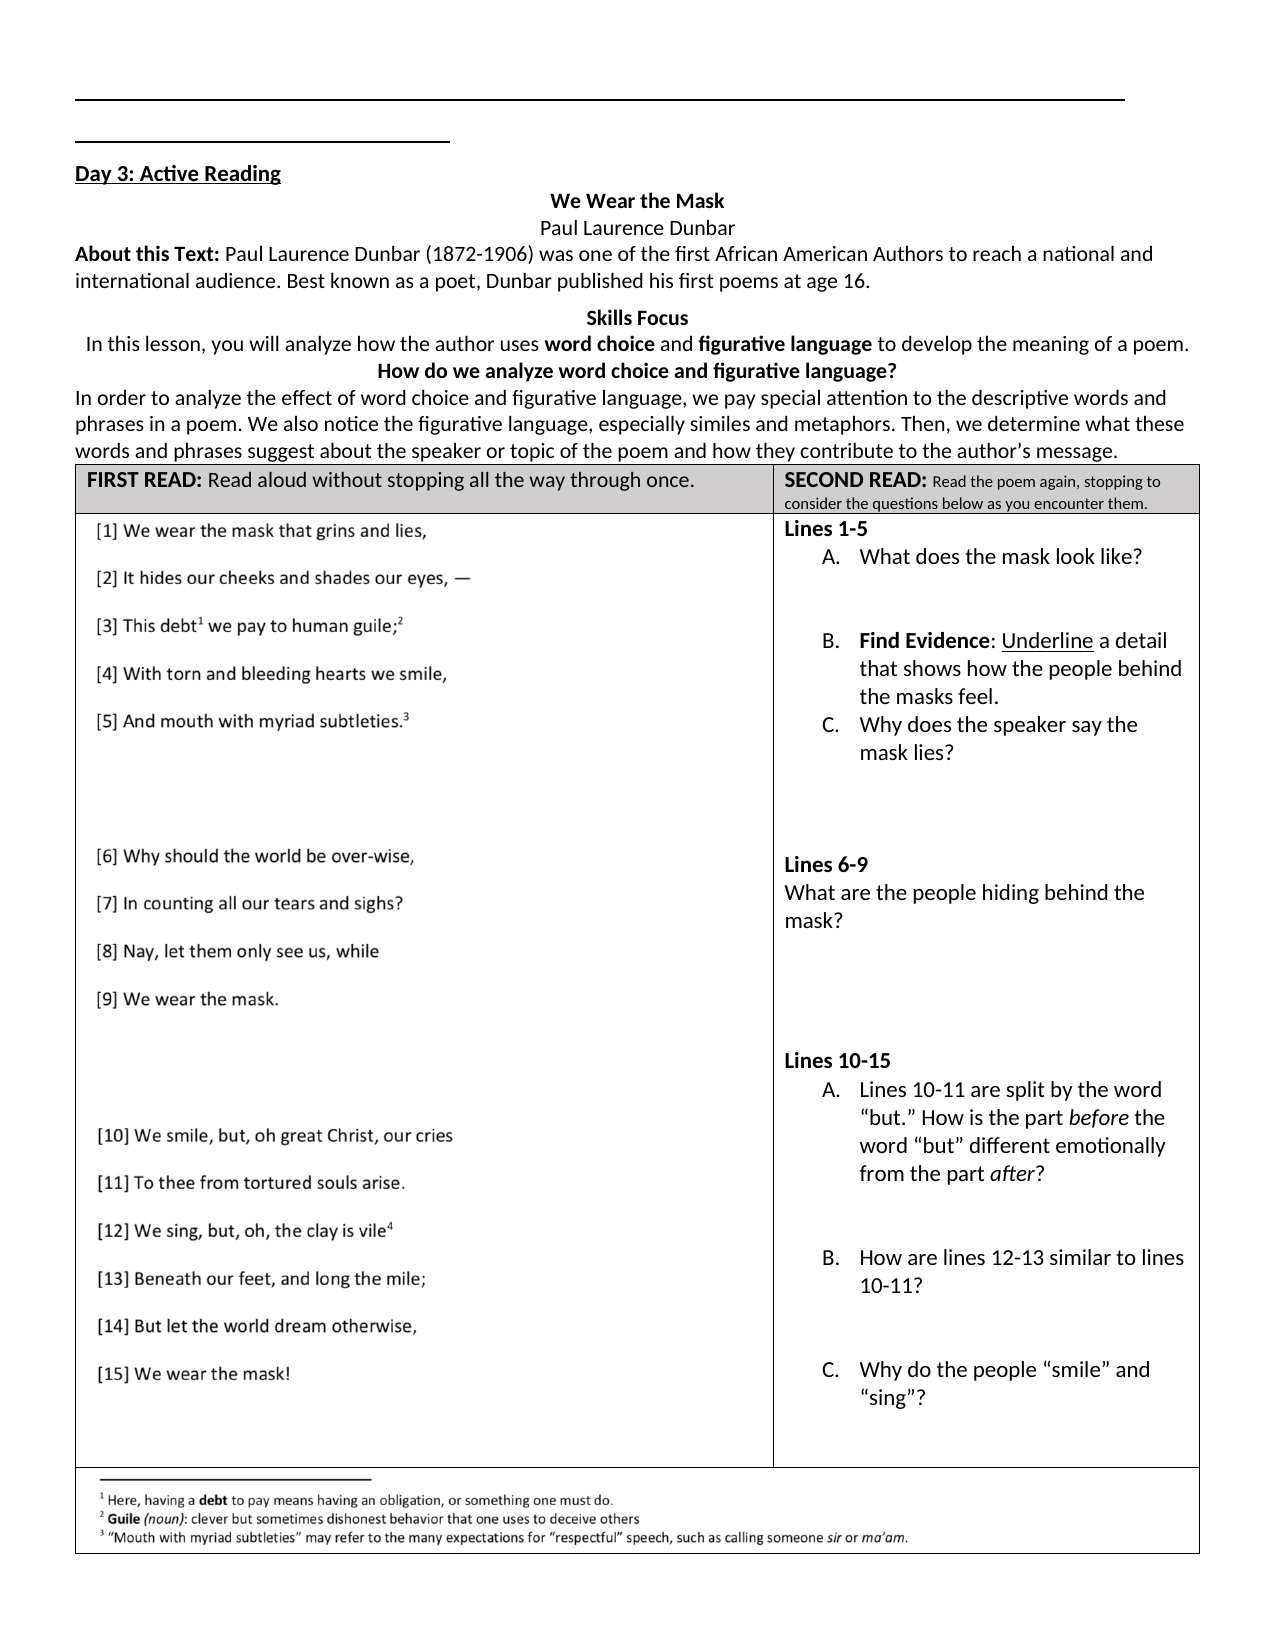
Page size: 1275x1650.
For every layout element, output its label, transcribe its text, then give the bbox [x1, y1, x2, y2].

picture [86, 1468, 942, 1553]
list About this Text: Paul Laurence Dunbar (1872-1906) was one of the first African American Authors to reach a national and international audience. Best known as a poet, Dunbar published his first poems at age 16. [75, 240, 1200, 294]
list We Wear the Mask [75, 187, 1200, 214]
table_cell [942, 1468, 1199, 1553]
list In order to analyze the effect of word choice and figurative language, we pay special attention to the descriptive words and phrases in a poem. We also notice the figurative language, especially similes and metaphors. Then, we determine what these words and phrases suggest about the speaker or topic of the poem and how they contribute to the author’s message. [75, 384, 1200, 464]
list Paul Laurence Dunbar [75, 214, 1200, 240]
table_cell [76, 514, 773, 1467]
list Skills Focus [75, 304, 1200, 331]
list How do we analyze word choice and figurative language? [75, 357, 1200, 384]
picture [86, 514, 762, 1402]
table_header FIRST READ: Read aloud without stopping all the way through once. [76, 465, 773, 513]
table_cell [76, 1468, 86, 1553]
list Day 3: Active Reading [75, 159, 1200, 187]
table_header SECOND READ: Read the poem again, stopping to consider the questions below as you encounter them. [774, 465, 1199, 513]
list In this lesson, you will analyze how the author uses word choice and figurative language to develop the meaning of a poem. [75, 331, 1200, 357]
table_cell Lines 1-5 What does the mask look like? Find Evidence: Underline a detail that shows how the people behind the masks feel. Why does the speaker say the mask lies? Lines 6-9 What are the people hiding behind the mask? Lines 10-15 Lines 10-11 are split by the word “but.” How is the part before the word “but” different emotionally from the part after? How are lines 12-13 similar to lines 10-11? Why do the people “smile” and “sing”? [774, 514, 1199, 1467]
